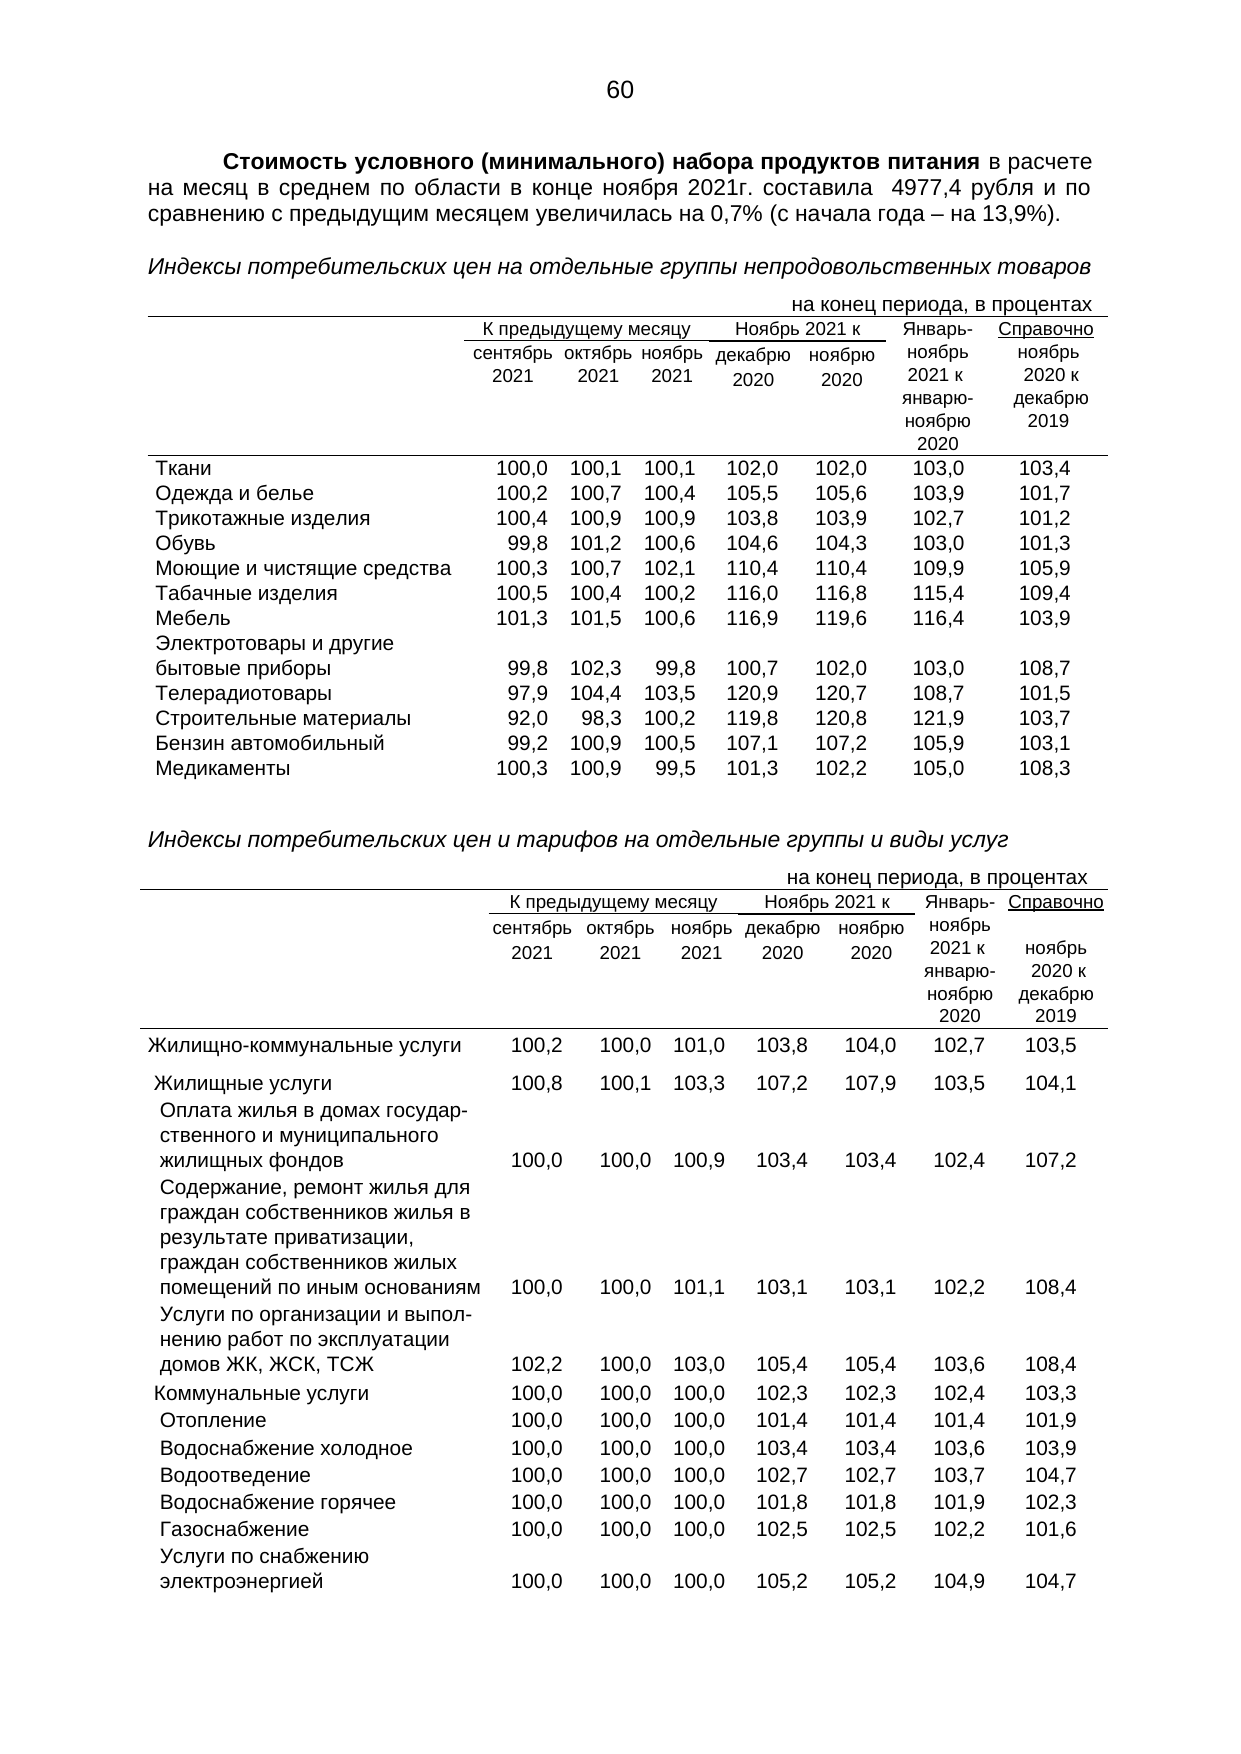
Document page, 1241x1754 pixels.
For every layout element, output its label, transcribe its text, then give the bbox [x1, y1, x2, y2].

table_cell 100,0 [576, 1175, 664, 1302]
table_cell 110,4 [797, 556, 886, 581]
table_cell 100,0 [464, 456, 561, 481]
table_cell Бензин автомобильный [148, 731, 464, 756]
table_cell 101,4 [827, 1408, 915, 1435]
table_cell 102,4 [915, 1379, 1004, 1408]
table_cell 104,0 [827, 1029, 915, 1062]
table_cell 100,0 [489, 1516, 576, 1543]
table_cell 100,0 [576, 1302, 664, 1379]
table_cell Водоснабжение холодное [140, 1435, 488, 1462]
table_cell 102,3 [827, 1379, 915, 1408]
table_cell 104,4 [561, 681, 635, 706]
table_cell 108,7 [989, 631, 1107, 681]
table_cell 102,3 [1004, 1489, 1107, 1516]
table_cell 100,3 [464, 756, 561, 781]
table_cell 100,0 [489, 1379, 576, 1408]
table_cell ноябрь 2021 [635, 341, 709, 454]
table_cell 103,8 [738, 1029, 827, 1062]
table_cell 101,7 [989, 481, 1107, 506]
table_cell 107,1 [709, 731, 797, 756]
table_cell 100,9 [561, 731, 635, 756]
table_cell 100,0 [489, 1543, 576, 1593]
table_cell 100,2 [635, 581, 709, 606]
table_cell 103,0 [886, 631, 989, 681]
table_cell 105,9 [989, 556, 1107, 581]
table_cell 100,9 [561, 506, 635, 531]
table_header К предыдущему месяцу [489, 890, 738, 913]
table_header Ноябрь 2021 к [709, 317, 886, 340]
table_cell 100,7 [709, 631, 797, 681]
table_cell 97,9 [464, 681, 561, 706]
table_cell 100,7 [561, 481, 635, 506]
table_cell октябрь 2021 [561, 341, 635, 454]
table_cell 103,0 [665, 1302, 738, 1379]
table_cell 103,4 [827, 1435, 915, 1462]
table_cell 105,5 [709, 481, 797, 506]
table_cell 105,6 [797, 481, 886, 506]
table_cell 100,7 [561, 556, 635, 581]
table_header Справочно ноябрь 2020 к декабрю 2019 [989, 317, 1107, 454]
table_cell 102,7 [827, 1462, 915, 1489]
table_cell Электротовары и другие бытовые приборы [148, 631, 464, 681]
table_cell Телерадиотовары [148, 681, 464, 706]
table_cell Мебель [148, 606, 464, 631]
table_cell 99,8 [635, 631, 709, 681]
table_cell 116,4 [886, 606, 989, 631]
table_cell 100,1 [635, 456, 709, 481]
table_cell 105,4 [827, 1302, 915, 1379]
text Стоимость условного (минимального) набора продуктов питания в расчете на месяц в среднем по области в конце ноября 2021г. составила 4977,4 рубля и по сравнению с предыдущим месяцем увеличилась на 0,7% (с начала года – на 13,9%). [148, 148, 1092, 227]
table_cell 107,2 [1004, 1098, 1107, 1174]
table_cell Моющие и чистящие средства [148, 556, 464, 581]
table_cell 102,4 [915, 1098, 1004, 1174]
text на конец периода, в процентах [148, 865, 1092, 889]
table_cell 101,3 [464, 606, 561, 631]
table_cell Трикотажные изделия [148, 506, 464, 531]
table_cell 103,1 [738, 1175, 827, 1302]
table_cell Медикаменты [148, 756, 464, 781]
table_cell 102,2 [915, 1175, 1004, 1302]
table_cell декабрю 2020 [709, 342, 797, 454]
table_cell Жилищно-коммунальные услуги [140, 1029, 488, 1062]
table_header Ноябрь 2021 к [738, 890, 915, 913]
table_cell 100,0 [576, 1462, 664, 1489]
table_cell Газоснабжение [140, 1516, 488, 1543]
table_cell 101,8 [827, 1489, 915, 1516]
table_header Январь-ноябрь 2021 к январю-ноябрю 2020 [915, 890, 1004, 1027]
table_cell 102,2 [489, 1302, 576, 1379]
table_cell 102,0 [797, 456, 886, 481]
table_cell 107,9 [827, 1062, 915, 1097]
table_cell 100,0 [576, 1435, 664, 1462]
table_cell 103,7 [915, 1462, 1004, 1489]
table_cell Водоснабжение горячее [140, 1489, 488, 1516]
table_cell 100,0 [576, 1408, 664, 1435]
table_cell декабрю 2020 [738, 915, 827, 1027]
table_cell 103,3 [1004, 1379, 1107, 1408]
table_cell 99,8 [464, 631, 561, 681]
table_cell Табачные изделия [148, 581, 464, 606]
table_cell Одежда и белье [148, 481, 464, 506]
table_cell 103,5 [635, 681, 709, 706]
table_header Январь-ноябрь 2021 к январю-ноябрю 2020 [886, 317, 989, 454]
table_cell Отопление [140, 1408, 488, 1435]
table_cell 103,0 [886, 531, 989, 556]
table_cell 102,1 [635, 556, 709, 581]
table_cell 100,9 [635, 506, 709, 531]
table_cell 101,3 [709, 756, 797, 781]
table_cell 103,4 [827, 1098, 915, 1174]
table_cell 100,0 [576, 1379, 664, 1408]
table_cell 103,5 [915, 1062, 1004, 1097]
table_cell 100,0 [665, 1489, 738, 1516]
table_cell 102,0 [709, 456, 797, 481]
table_cell ноябрю 2020 [797, 342, 886, 454]
table_cell 100,0 [665, 1435, 738, 1462]
table_cell 103,0 [886, 456, 989, 481]
table_cell 102,0 [797, 631, 886, 681]
table_cell 101,9 [1004, 1408, 1107, 1435]
table_cell 103,4 [738, 1435, 827, 1462]
table_cell 105,9 [886, 731, 989, 756]
table_cell 109,4 [989, 581, 1107, 606]
table_cell 102,7 [915, 1029, 1004, 1062]
table_header К предыдущему месяцу [464, 317, 709, 340]
table_cell 100,0 [576, 1516, 664, 1543]
table_cell 100,0 [665, 1543, 738, 1593]
table_cell Водоотведение [140, 1462, 488, 1489]
table_cell 102,5 [827, 1516, 915, 1543]
table_cell 103,9 [1004, 1435, 1107, 1462]
table_cell 110,4 [709, 556, 797, 581]
table_cell 104,9 [915, 1543, 1004, 1593]
table_cell 101,5 [561, 606, 635, 631]
table_cell 100,9 [665, 1098, 738, 1174]
table_cell 108,4 [1004, 1175, 1107, 1302]
table_cell 104,7 [1004, 1543, 1107, 1593]
table_cell ноябрю 2020 [827, 915, 915, 1027]
table_cell 100,2 [464, 481, 561, 506]
table_cell 100,4 [464, 506, 561, 531]
table_cell 100,0 [489, 1435, 576, 1462]
table_cell 107,2 [797, 731, 886, 756]
table_header [148, 317, 464, 454]
table_cell 109,9 [886, 556, 989, 581]
table_cell 100,4 [635, 481, 709, 506]
table_cell 98,3 [561, 706, 635, 731]
table_cell 99,5 [635, 756, 709, 781]
table_cell 100,2 [489, 1029, 576, 1062]
table_cell 100,6 [635, 606, 709, 631]
table_cell 104,6 [709, 531, 797, 556]
text на конец периода, в процентах [148, 292, 1092, 316]
table_cell 100,1 [576, 1062, 664, 1097]
table_cell 101,2 [561, 531, 635, 556]
table_cell 120,8 [797, 706, 886, 731]
table_cell 100,0 [665, 1379, 738, 1408]
table_header [140, 890, 488, 1027]
table_cell 100,0 [576, 1029, 664, 1062]
table_cell 116,0 [709, 581, 797, 606]
table_cell 103,6 [915, 1435, 1004, 1462]
table_cell 100,6 [635, 531, 709, 556]
table_cell 115,4 [886, 581, 989, 606]
table_cell 105,2 [738, 1543, 827, 1593]
table_cell 103,9 [797, 506, 886, 531]
table_cell 100,2 [635, 706, 709, 731]
table_cell 101,4 [738, 1408, 827, 1435]
table_cell сентябрь 2021 [489, 914, 576, 1027]
table_cell 99,2 [464, 731, 561, 756]
table_cell 120,9 [709, 681, 797, 706]
table_cell Услуги по снабжению электроэнергией [140, 1543, 488, 1593]
table_cell Услуги по организации и выпол-нению работ по эксплуатации домов ЖК, ЖСК, ТСЖ [140, 1302, 488, 1379]
text Индексы потребительских цен и тарифов на отдельные группы и виды услуг [148, 826, 1092, 852]
table_cell сентябрь 2021 [464, 341, 561, 454]
table_cell 108,3 [989, 756, 1107, 781]
table_cell 102,7 [886, 506, 989, 531]
table_cell 101,1 [665, 1175, 738, 1302]
table_cell 107,2 [738, 1062, 827, 1097]
table_cell 103,1 [827, 1175, 915, 1302]
table_cell 103,5 [1004, 1029, 1107, 1062]
table_cell 100,0 [489, 1098, 576, 1174]
table_cell 104,7 [1004, 1462, 1107, 1489]
table_cell 102,2 [915, 1516, 1004, 1543]
table_cell 100,0 [489, 1462, 576, 1489]
table_cell Жилищные услуги [140, 1062, 488, 1097]
table_cell 100,4 [561, 581, 635, 606]
text Индексы потребительских цен на отдельные группы непродовольственных товаров [148, 253, 1092, 279]
table_cell 103,8 [709, 506, 797, 531]
table_cell 108,7 [886, 681, 989, 706]
table_cell 103,6 [915, 1302, 1004, 1379]
table_cell 100,0 [489, 1175, 576, 1302]
table_cell 100,0 [489, 1489, 576, 1516]
table_cell 101,2 [989, 506, 1107, 531]
table_cell 100,0 [576, 1489, 664, 1516]
table_cell 105,2 [827, 1543, 915, 1593]
table_cell 102,3 [738, 1379, 827, 1408]
table_cell 103,9 [989, 606, 1107, 631]
table_cell 101,9 [915, 1489, 1004, 1516]
table_cell Оплата жилья в домах государ-ственного и муниципального жилищных фондов [140, 1098, 488, 1174]
table_cell 103,9 [886, 481, 989, 506]
table_cell 103,4 [989, 456, 1107, 481]
table_cell 92,0 [464, 706, 561, 731]
table_cell 100,0 [576, 1543, 664, 1593]
table_cell 100,8 [489, 1062, 576, 1097]
table_cell 100,1 [561, 456, 635, 481]
table_cell Обувь [148, 531, 464, 556]
table_cell 102,2 [797, 756, 886, 781]
table_cell 100,3 [464, 556, 561, 581]
table_cell 101,4 [915, 1408, 1004, 1435]
table_cell 102,5 [738, 1516, 827, 1543]
table_cell Коммунальные услуги [140, 1379, 488, 1408]
table_cell 116,8 [797, 581, 886, 606]
table_cell 105,0 [886, 756, 989, 781]
table_cell 100,0 [665, 1408, 738, 1435]
table_cell 100,9 [561, 756, 635, 781]
table_cell 101,5 [989, 681, 1107, 706]
table_header Справочно ноябрь 2020 к декабрю 2019 [1004, 890, 1107, 1027]
table_cell 108,4 [1004, 1302, 1107, 1379]
table_cell 100,5 [464, 581, 561, 606]
table_cell ноябрь 2021 [665, 914, 738, 1027]
table_cell 103,7 [989, 706, 1107, 731]
table_cell 100,5 [635, 731, 709, 756]
table_cell 103,4 [738, 1098, 827, 1174]
table_cell 119,6 [797, 606, 886, 631]
table_cell 100,0 [665, 1516, 738, 1543]
table_cell 116,9 [709, 606, 797, 631]
table_cell 100,0 [665, 1462, 738, 1489]
table_cell 100,0 [576, 1098, 664, 1174]
table_cell 102,3 [561, 631, 635, 681]
table_cell 102,7 [738, 1462, 827, 1489]
table_cell 120,7 [797, 681, 886, 706]
table_cell 119,8 [709, 706, 797, 731]
table_cell Строительные материалы [148, 706, 464, 731]
table_cell октябрь 2021 [576, 914, 664, 1027]
table_cell 104,3 [797, 531, 886, 556]
table_cell 103,1 [989, 731, 1107, 756]
table_cell 101,3 [989, 531, 1107, 556]
table_cell 100,0 [489, 1408, 576, 1435]
table_cell 103,3 [665, 1062, 738, 1097]
table_cell 101,8 [738, 1489, 827, 1516]
table_cell 104,1 [1004, 1062, 1107, 1097]
table_cell 121,9 [886, 706, 989, 731]
table_cell 99,8 [464, 531, 561, 556]
table_cell 101,6 [1004, 1516, 1107, 1543]
table_cell Содержание, ремонт жилья для граждан собственников жилья в результате приватизации, граждан собственников жилых помещений по иным основаниям [140, 1175, 488, 1302]
table_cell Ткани [148, 456, 464, 481]
table_cell 101,0 [665, 1029, 738, 1062]
table_cell 105,4 [738, 1302, 827, 1379]
